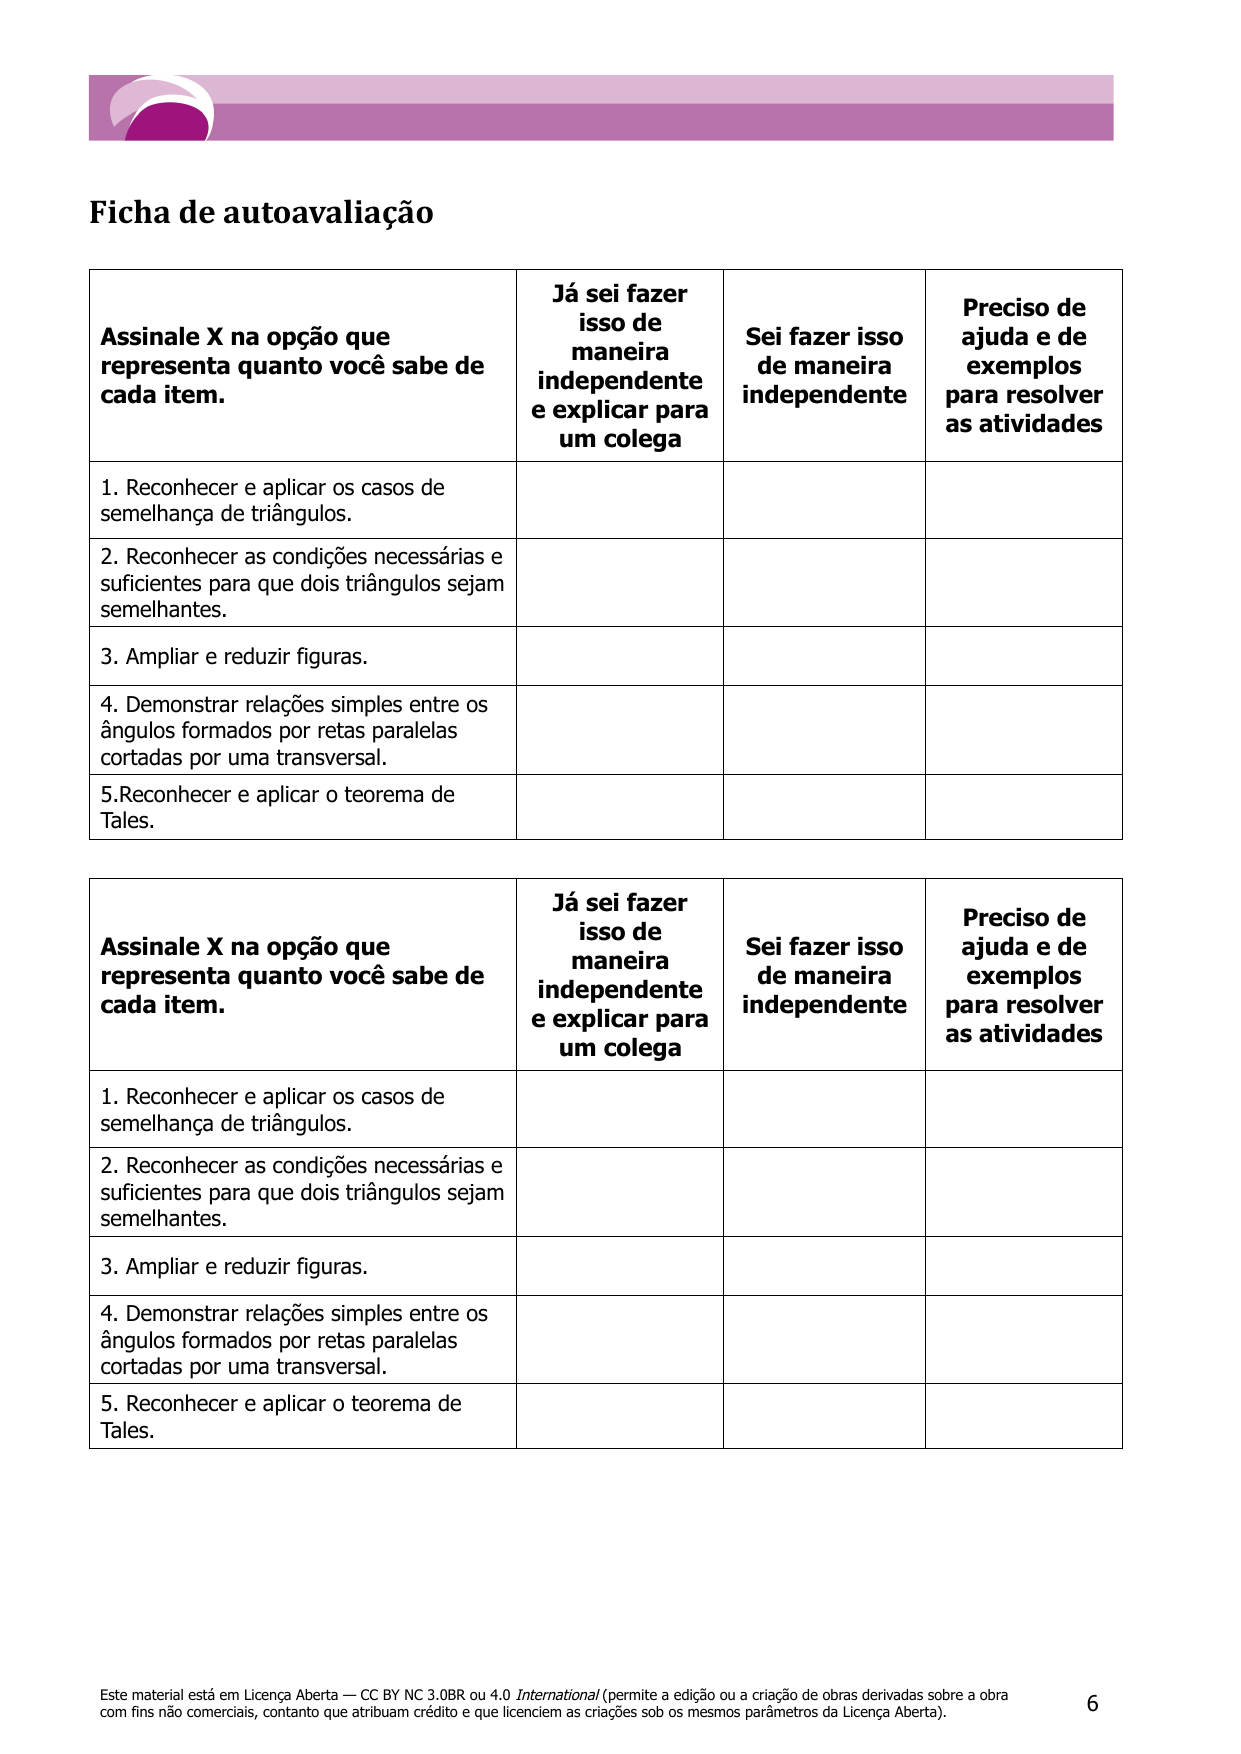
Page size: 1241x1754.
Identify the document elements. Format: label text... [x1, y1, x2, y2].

table_cell [724, 775, 925, 839]
table_cell [724, 1148, 925, 1236]
table_header Sei fazer isso de maneira independente [724, 270, 925, 461]
table_cell [926, 1296, 1122, 1383]
table_header Assinale X na opção que representa quanto você sabe de cada item. [90, 879, 516, 1070]
table_cell [926, 1237, 1122, 1294]
table_cell [517, 1237, 723, 1294]
table_cell [517, 539, 723, 626]
table_cell 4. Demonstrar relações simples entre os ângulos formados por retas paralelas cortadas por uma transversal. [90, 1296, 516, 1383]
table_cell [517, 686, 723, 774]
table_cell [517, 1148, 723, 1236]
table_cell [724, 462, 925, 538]
table_cell [724, 627, 925, 685]
table_cell [517, 1296, 723, 1383]
text Ficha de autoavaliação [89, 191, 1152, 230]
table_cell [517, 462, 723, 538]
table_header Preciso de ajuda e de exemplos para resolver as atividades [926, 270, 1122, 461]
table_cell [724, 1071, 925, 1147]
table_cell [926, 775, 1122, 839]
table_header Assinale X na opção que representa quanto você sabe de cada item. [90, 270, 516, 461]
table_cell [517, 627, 723, 685]
table_header Sei fazer isso de maneira independente [724, 879, 925, 1070]
table_cell 3. Ampliar e reduzir figuras. [90, 1237, 516, 1294]
table_header Já sei fazer isso de maneira independente e explicar para um colega [517, 270, 723, 461]
table_cell 2. Reconhecer as condições necessárias e suficientes para que dois triângulos sejam semelhantes. [90, 539, 516, 626]
table_cell 2. Reconhecer as condições necessárias e suficientes para que dois triângulos sejam semelhantes. [90, 1148, 516, 1236]
table_cell [517, 1071, 723, 1147]
picture [88, 75, 1114, 153]
table_cell [926, 686, 1122, 774]
table_cell [926, 539, 1122, 626]
table_cell 5.Reconhecer e aplicar o teorema de Tales. [90, 775, 516, 839]
table_cell [724, 1237, 925, 1294]
table_cell [724, 1384, 925, 1448]
table_cell [724, 539, 925, 626]
table_cell [517, 775, 723, 839]
table_header Preciso de ajuda e de exemplos para resolver as atividades [926, 879, 1122, 1070]
table_cell [926, 627, 1122, 685]
table_cell 3. Ampliar e reduzir figuras. [90, 627, 516, 685]
table_cell 4. Demonstrar relações simples entre os ângulos formados por retas paralelas cortadas por uma transversal. [90, 686, 516, 774]
table_header Já sei fazer isso de maneira independente e explicar para um colega [517, 879, 723, 1070]
table_cell [926, 1384, 1122, 1448]
table_cell [926, 462, 1122, 538]
table_cell 5. Reconhecer e aplicar o teorema de Tales. [90, 1384, 516, 1448]
table_cell 1. Reconhecer e aplicar os casos de semelhança de triângulos. [90, 1071, 516, 1147]
table_cell [926, 1071, 1122, 1147]
table_cell [517, 1384, 723, 1448]
table_cell [724, 1296, 925, 1383]
table_cell [926, 1148, 1122, 1236]
table_cell [724, 686, 925, 774]
table_cell 1. Reconhecer e aplicar os casos de semelhança de triângulos. [90, 462, 516, 538]
